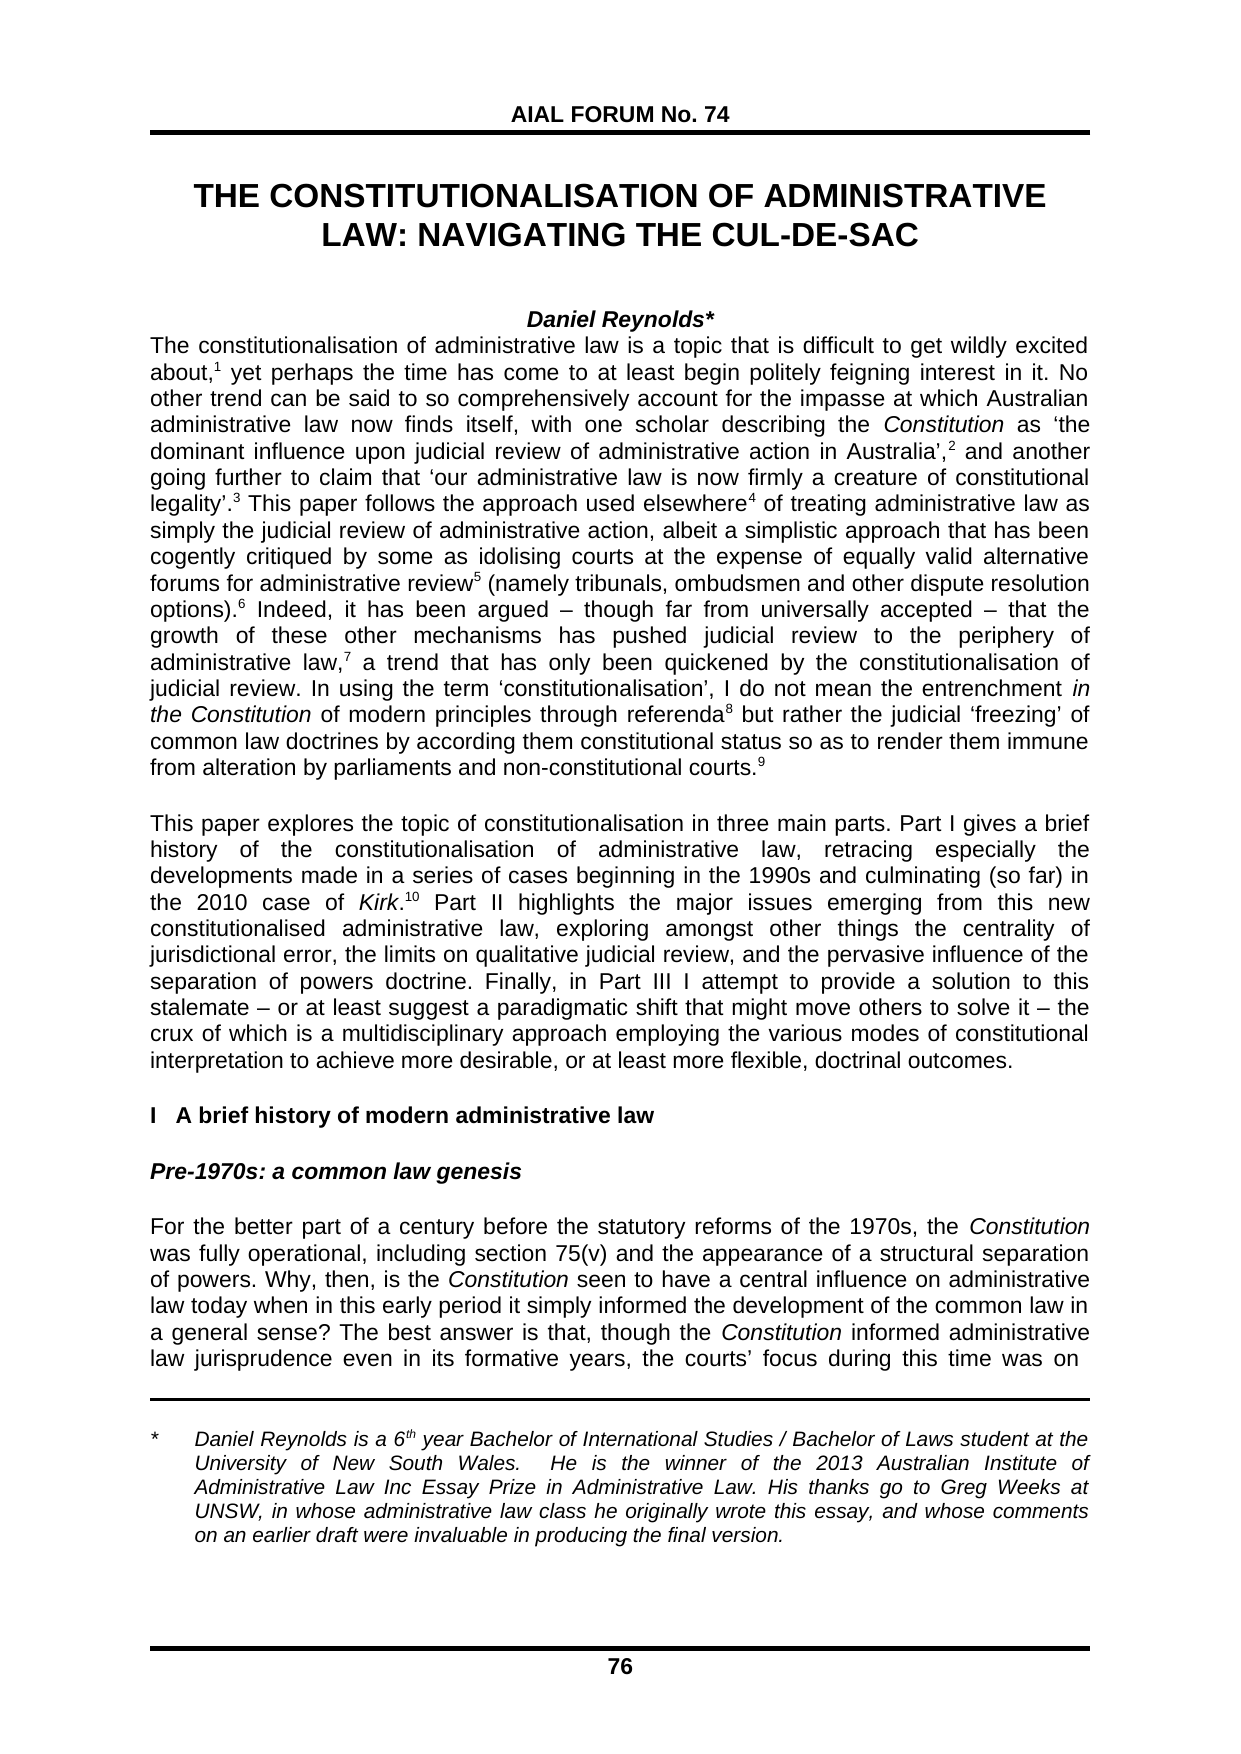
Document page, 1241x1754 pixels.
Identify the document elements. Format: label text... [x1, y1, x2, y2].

text * Daniel Reynolds is a 6th year Bachelor of International Studies / Bachelor of Laws student at the University of New South Wales. He is the winner of the 2013 Australian Institute of Administrative Law Inc Essay Prize in Administrative Law. His thanks go to Greg Weeks at UNSW, in whose administrative law class he originally wrote this essay, and whose comments on an earlier draft were invaluable in producing the final version. [150, 1427, 1090, 1547]
text Daniel Reynolds* [150, 306, 1090, 332]
text I A brief history of modern administrative law [150, 1102, 1090, 1128]
text For the better part of a century before the statutory reforms of the 1970s, the Constitution was fully operational, including section 75(v) and the appearance of a structural separation of powers. Why, then, is the Constitution seen to have a central influence on administrative law today when in this early period it simply informed the development of the common law in a general sense? The best answer is that, though the Constitution informed administrative law jurisprudence even in its formative years, the courts’ focus during this time was on [150, 1213, 1090, 1398]
text The constitutionalisation of administrative law is a topic that is difficult to get wildly excited about, yet perhaps the time has come to at least begin politely feigning interest in it. No other trend can be said to so comprehensively account for the impasse at which Australian administrative law now finds itself, with one scholar describing the Constitution as ‘the dominant influence upon judicial review of administrative action in Australia’, and another going further to claim that ‘our administrative law is now firmly a creature of constitutional legality’. This paper follows the approach used elsewhere of treating administrative law as simply the judicial review of administrative action, albeit a simplistic approach that has been cogently critiqued by some as idolising courts at the expense of equally valid alternative forums for administrative review (namely tribunals, ombudsmen and other dispute resolution options). Indeed, it has been argued – though far from universally accepted – that the growth of these other mechanisms has pushed judicial review to the periphery of administrative law, a trend that has only been quickened by the constitutionalisation of judicial review. In using the term ‘constitutionalisation’, I do not mean the entrenchment in the Constitution of modern principles through referenda but rather the judicial ‘freezing’ of common law doctrines by according them constitutional status so as to render them immune from alteration by parliaments and non-constitutional courts. [150, 332, 1090, 780]
text THE CONSTITUTIONALISATION OF ADMINISTRATIVE LAW: NAVIGATING THE CUL-DE-SAC [150, 176, 1090, 253]
text Pre-1970s: a common law genesis [150, 1158, 1090, 1184]
text This paper explores the topic of constitutionalisation in three main parts. Part I gives a brief history of the constitutionalisation of administrative law, retracing especially the developments made in a series of cases beginning in the 1990s and culminating (so far) in the 2010 case of Kirk. Part II highlights the major issues emerging from this new constitutionalised administrative law, exploring amongst other things the centrality of jurisdictional error, the limits on qualitative judicial review, and the pervasive influence of the separation of powers doctrine. Finally, in Part III I attempt to provide a solution to this stalemate – or at least suggest a paradigmatic shift that might move others to solve it – the crux of which is a multidisciplinary approach employing the various modes of constitutional interpretation to achieve more desirable, or at least more flexible, doctrinal outcomes. [150, 809, 1090, 1073]
